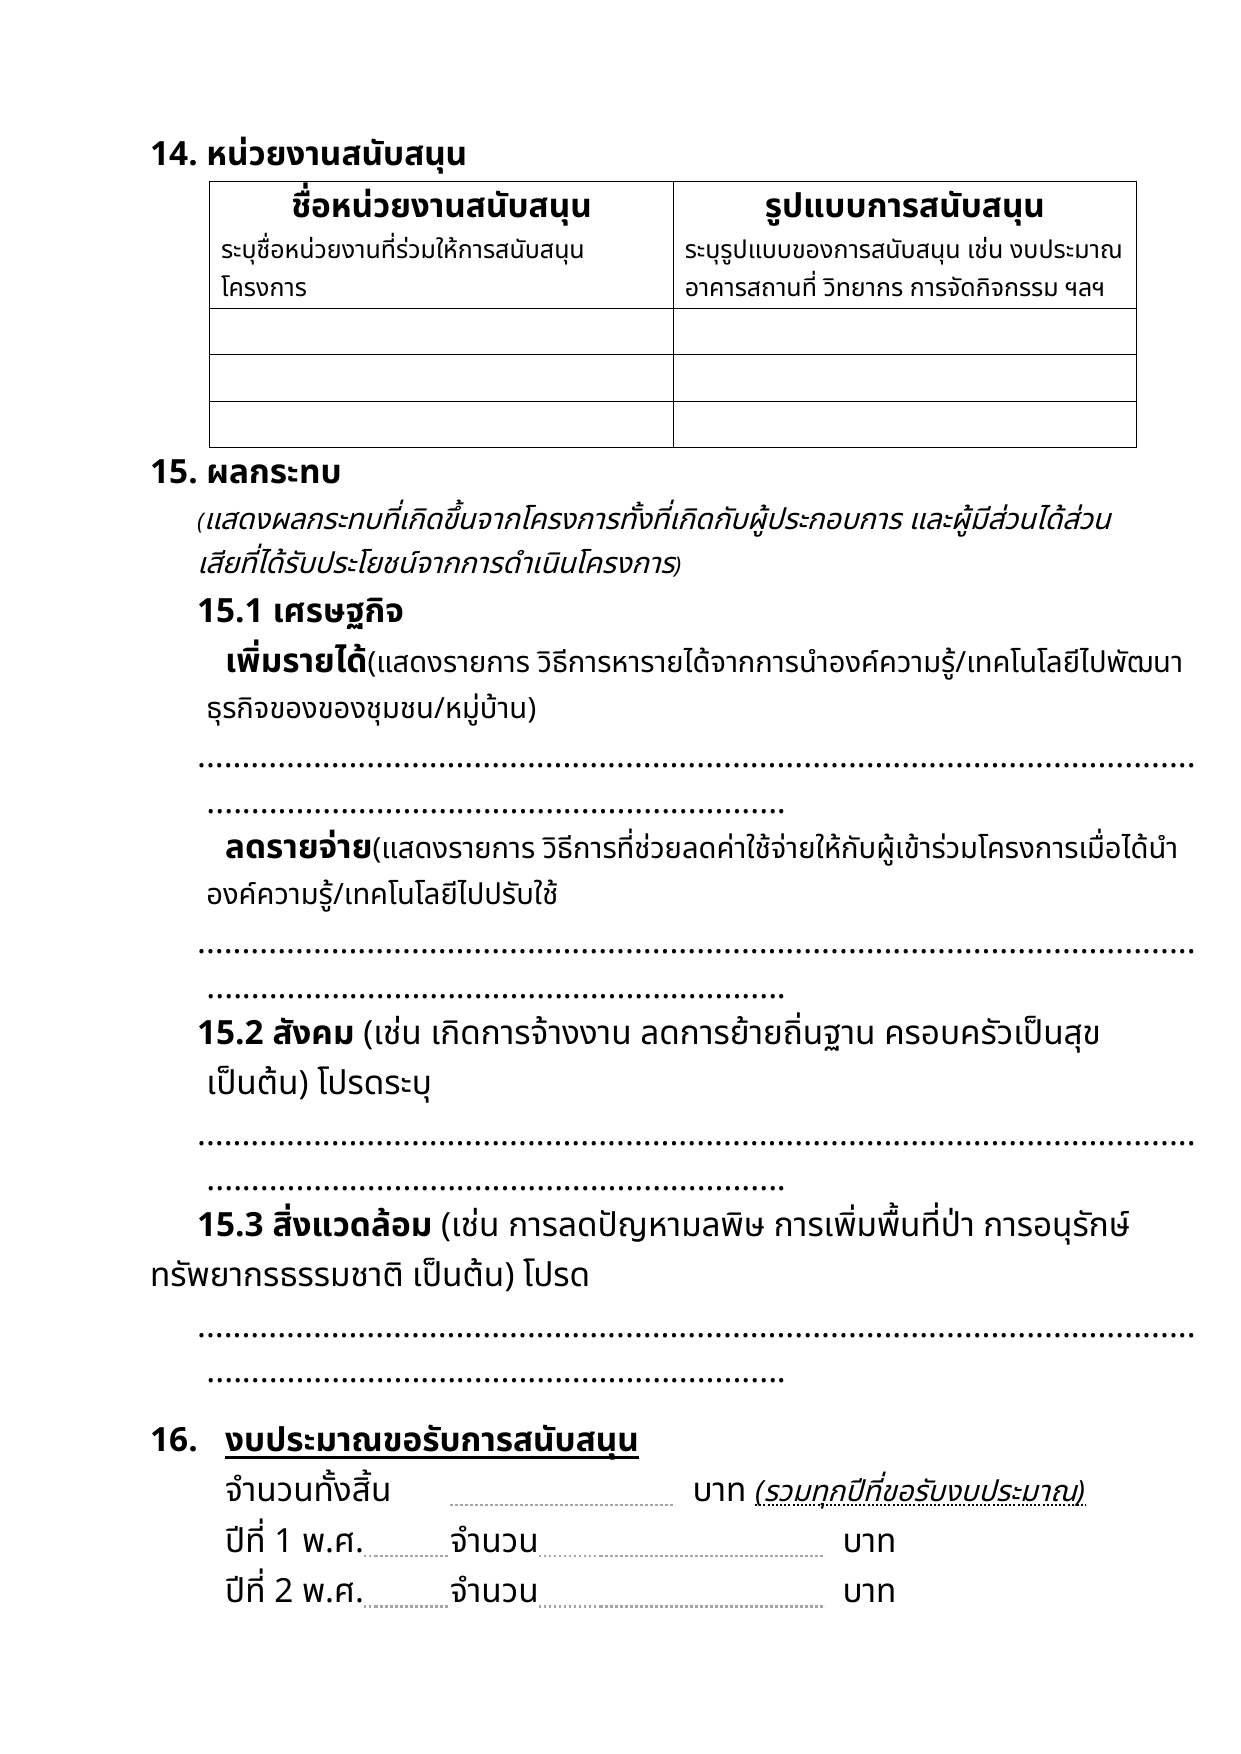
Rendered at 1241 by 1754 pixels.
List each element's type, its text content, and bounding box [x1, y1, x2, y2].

text ลดรายจ่าย(แสดงรายการ วิธีการที่ช่วยลดค่าใช้จ่ายให้กับผู้เข้าร่วมโครงการเมื่อได้นำองค์ความรู้/เทคโนโลยีไปปรับใช้ [197, 823, 1201, 918]
text เพิ่มรายได้(แสดงรายการ วิธีการหารายได้จากการนำองค์ความรู้/เทคโนโลยีไปพัฒนาธุรกิจของของชุมชน/หมู่บ้าน) [197, 637, 1201, 732]
text 14. หน่วยงานสนับสนุน [150, 130, 1137, 181]
table_cell [674, 402, 1136, 447]
text ................................................................................................................................................................................. [197, 918, 1201, 1008]
table_cell [210, 355, 673, 401]
text ................................................................................................................................................................................. [197, 1110, 1201, 1201]
table_header ชื่อหน่วยงานสนับสนุน ระบุชื่อหน่วยงานที่ร่วมให้การสนับสนุนโครงการ [210, 182, 673, 308]
text 15. ผลกระทบ [150, 448, 1137, 499]
text 15.3 สิ่งแวดล้อม (เช่น การลดปัญหามลพิษ การเพิ่มพื้นที่ป่า การอนุรักษ์ทรัพยากรธรรมชาติ เป็นต้น) โปรด [150, 1201, 1137, 1302]
table_cell [210, 309, 673, 354]
text 16. งบประมาณขอรับการสนับสนุน [150, 1415, 1137, 1466]
text (แสดงผลกระทบที่เกิดขึ้นจากโครงการทั้งที่เกิดกับผู้ประกอบการ และผู้มีส่วนได้ส่วนเสียที่ได้รับประโยชน์จากการดำเนินโครงการ) [197, 499, 1137, 587]
table_cell [210, 402, 673, 447]
text ปีที่ 2 พ.ศ. จำนวน บาท [150, 1567, 1137, 1618]
text 15.2 สังคม (เช่น เกิดการจ้างงาน ลดการย้ายถิ่นฐาน ครอบครัวเป็นสุข เป็นต้น) โปรดระบุ [197, 1008, 1201, 1110]
table_cell [674, 309, 1136, 354]
text ปีที่ 1 พ.ศ. จำนวน บาท [150, 1516, 1137, 1567]
text 15.1 เศรษฐกิจ [197, 587, 1201, 637]
table_header รูปแบบการสนับสนุน ระบุรูปแบบของการสนับสนุน เช่น งบประมาณ อาคารสถานที่ วิทยากร การจัดกิจกรรม ฯลฯ [674, 182, 1136, 308]
text ................................................................................................................................................................................. [197, 732, 1201, 823]
text จำนวนทั้งสิ้น บาท (รวมทุกปีที่ขอรับงบประมาณ) [150, 1466, 1137, 1516]
table_cell [674, 355, 1136, 401]
text ................................................................................................................................................................................. [197, 1302, 1201, 1393]
